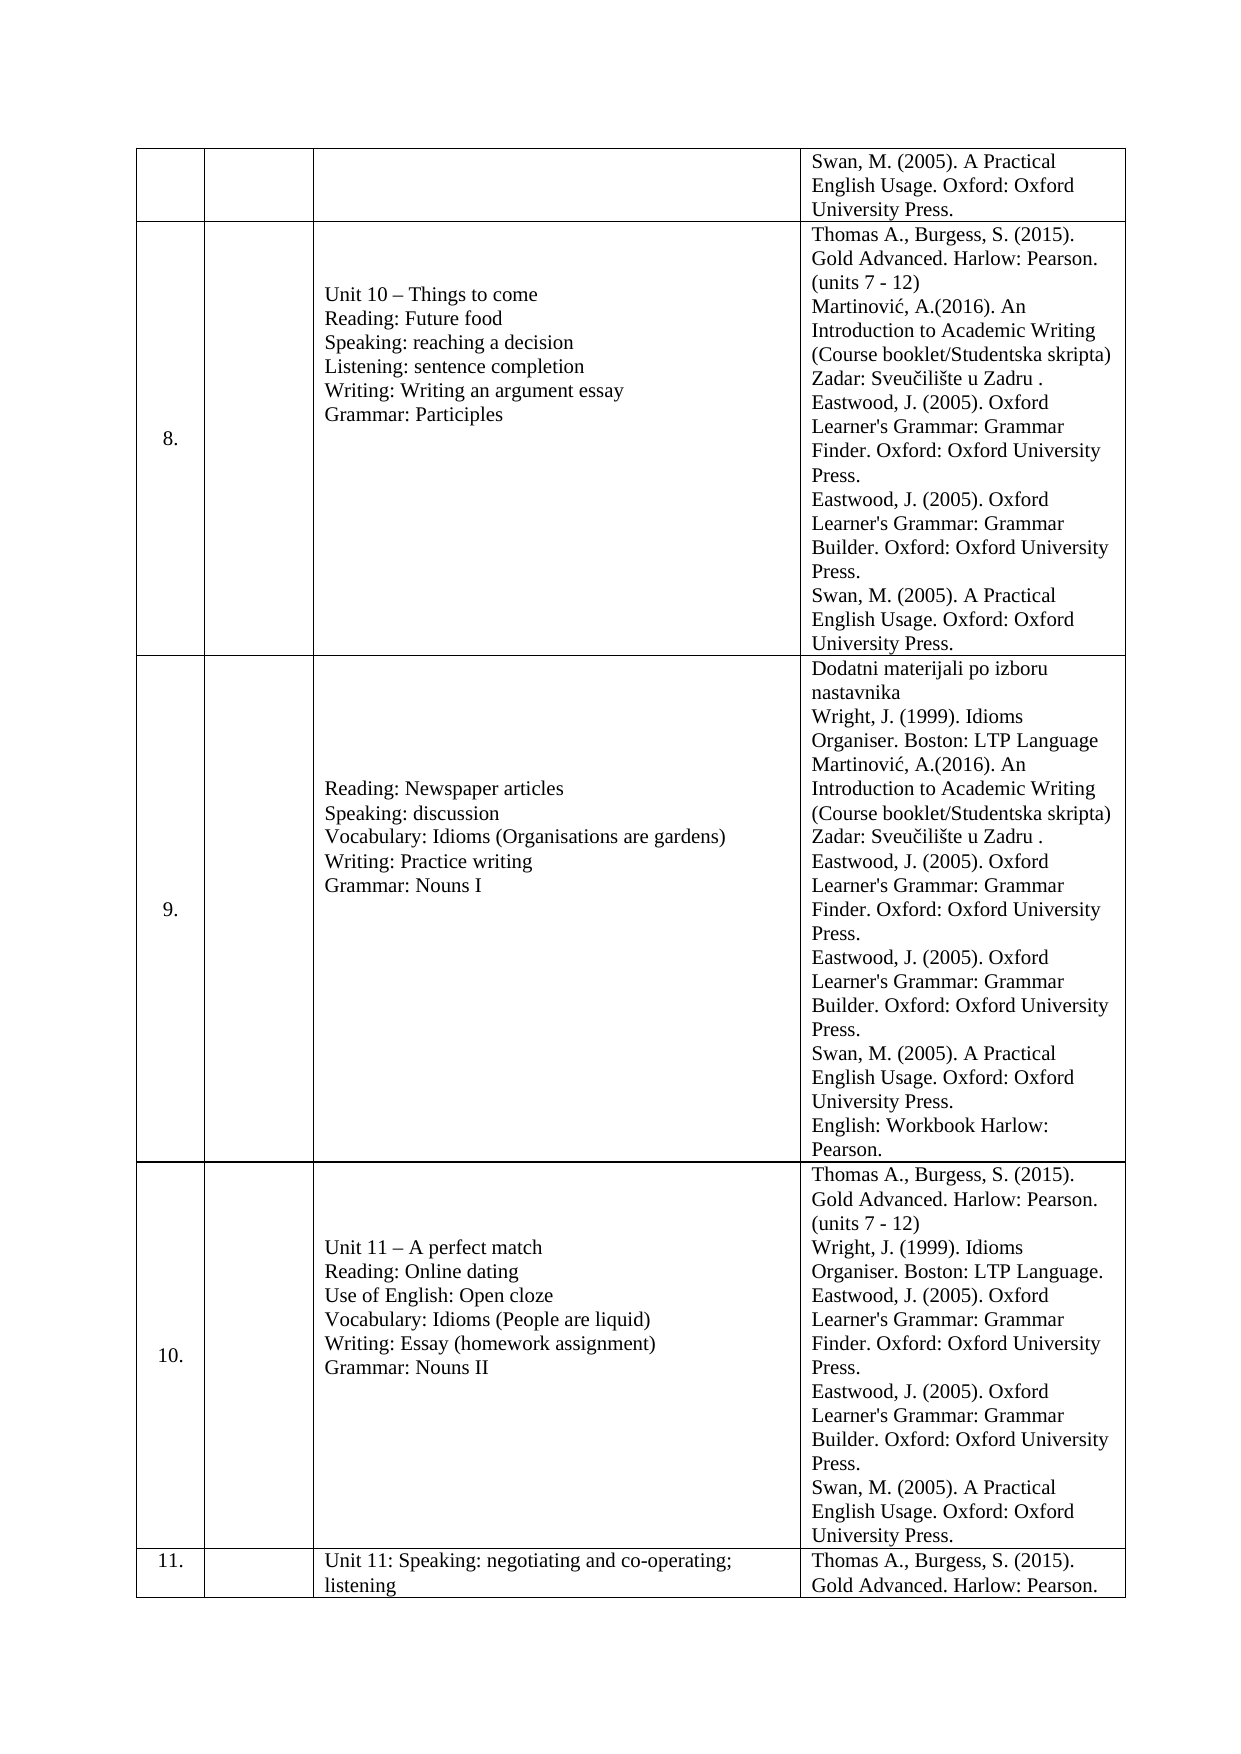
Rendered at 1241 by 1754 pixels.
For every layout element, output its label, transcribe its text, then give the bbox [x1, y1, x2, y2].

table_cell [314, 1549, 800, 1597]
table_cell [205, 1549, 313, 1597]
table_cell 8. [137, 222, 204, 655]
table_cell 10. [137, 1163, 204, 1547]
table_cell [314, 149, 800, 221]
table_cell [205, 222, 313, 655]
table_cell Unit 11 – A perfect match Reading: Online dating Use of English: Open cloze Vocabulary: Idioms (People are liquid) Writing: Essay (homework assignment) Grammar: Nouns II [314, 1163, 800, 1547]
table_cell 7. [137, 149, 204, 221]
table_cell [801, 149, 1125, 221]
table_cell Reading: Newspaper articles Speaking: discussion Vocabulary: Idioms (Organisations are gardens) Writing: Practice writing Grammar: Nouns I [314, 656, 800, 1161]
table_cell 11. [137, 1549, 204, 1597]
table_cell Dodatni materijali po izboru nastavnika Wright, J. (1999). Idioms Organiser. Boston: LTP Language Martinović, A.(2016). An Introduction to Academic Writing (Course booklet/Studentska skripta) Zadar: Sveučilište u Zadru . Eastwood, J. (2005). Oxford Learner's Grammar: Grammar Finder. Oxford: Oxford University Press. Eastwood, J. (2005). Oxford Learner's Grammar: Grammar Builder. Oxford: Oxford University Press. Swan, M. (2005). A Practical English Usage. Oxford: Oxford University Press. English: Workbook Harlow: Pearson. [801, 656, 1125, 1161]
table_cell [205, 149, 313, 221]
table_cell [205, 656, 313, 1161]
table_cell [205, 1163, 313, 1547]
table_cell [801, 1549, 1125, 1597]
table_cell Unit 10 – Things to come Reading: Future food Speaking: reaching a decision Listening: sentence completion Writing: Writing an argument essay Grammar: Participles [314, 222, 800, 655]
table_cell 9. [137, 656, 204, 1161]
